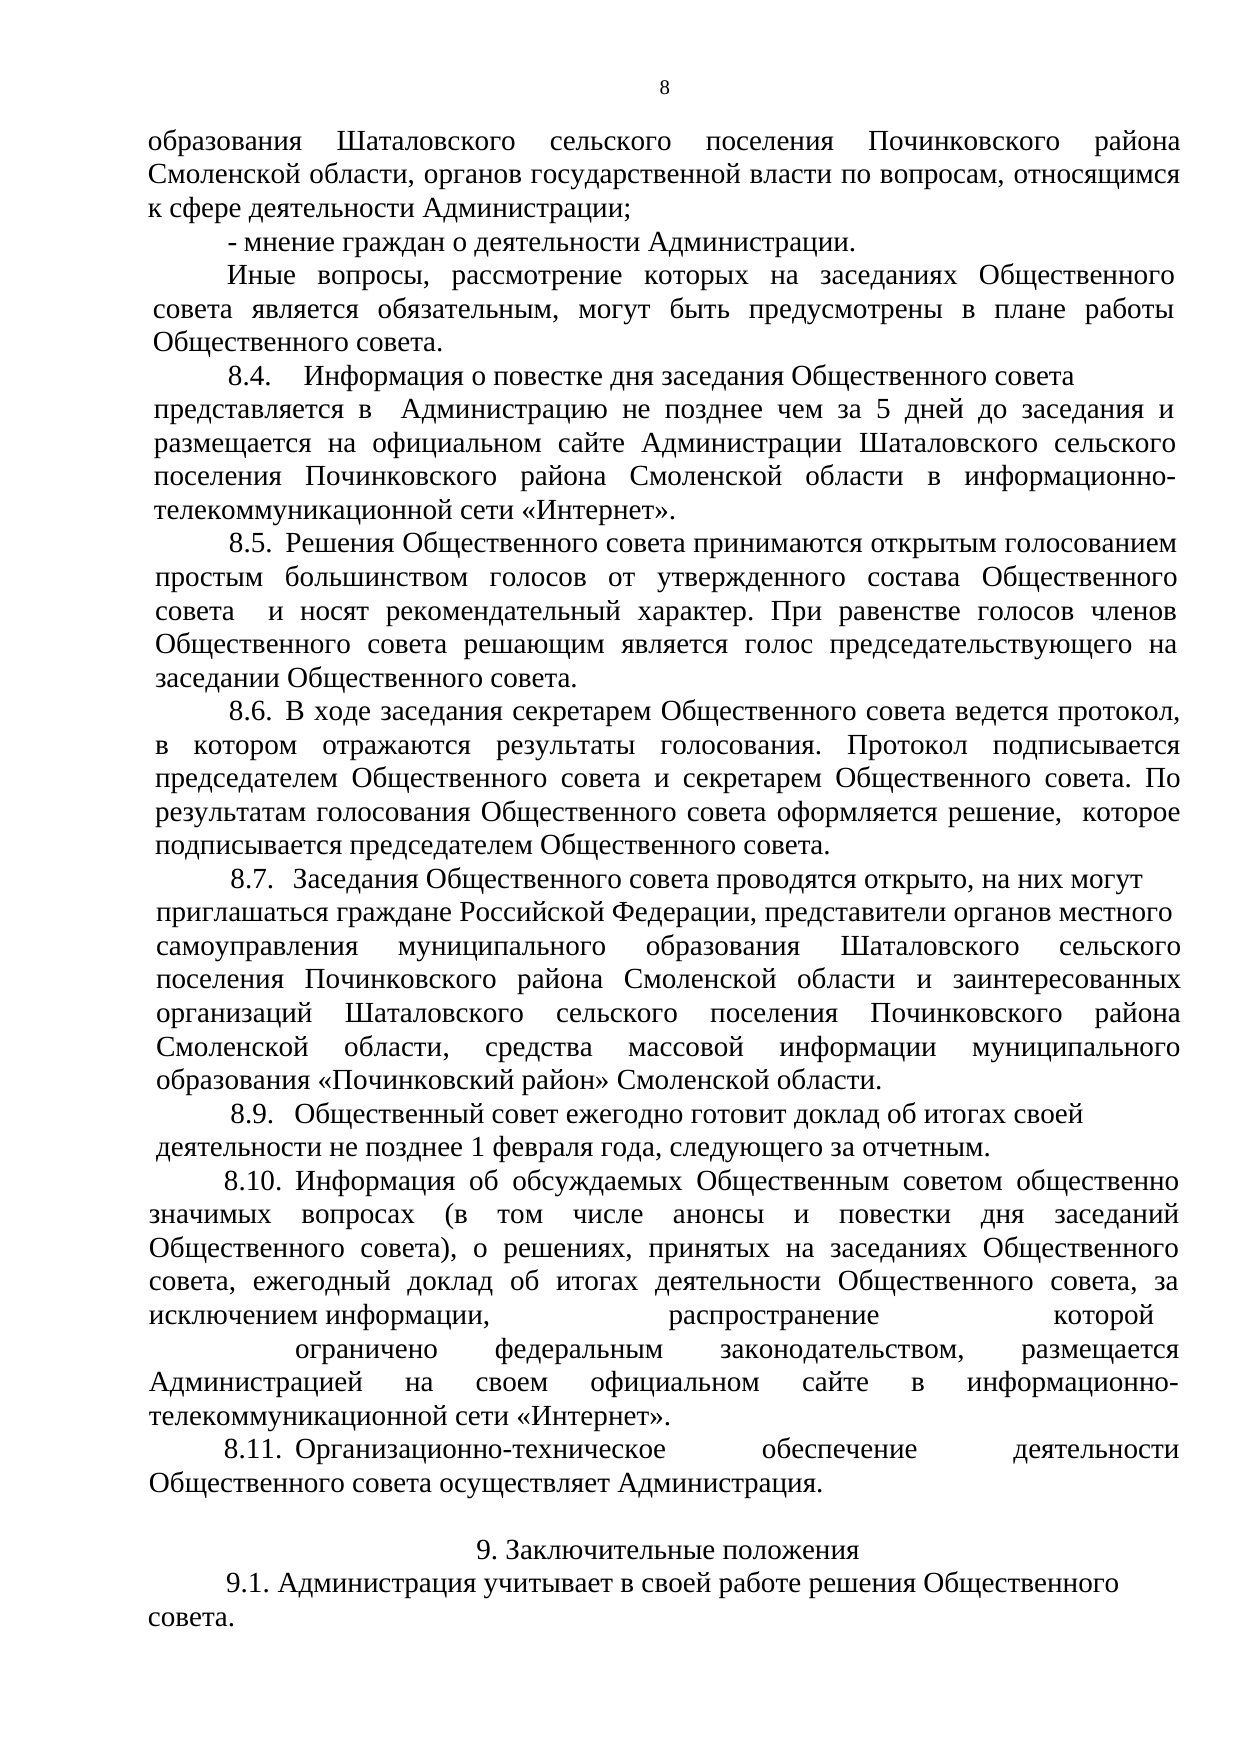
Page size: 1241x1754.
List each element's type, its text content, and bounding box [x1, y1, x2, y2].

text - мнение граждан о деятельности Администрации. [227, 224, 1181, 257]
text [148, 123, 1181, 224]
text 8.7. Заседания Общественного совета проводятся открыто, на них могут приглашаться граждане Российской Федерации, представители органов местного самоуправления муниципального образования Шаталовского сельского поселения Починковского района Смоленской области и заинтересованных организаций Шаталовского сельского поселения Починковского района Смоленской области, средства массовой информации муниципального образования «Починковский район» Смоленской области. [156, 861, 1181, 1096]
text Иные вопросы, рассмотрение которых на заседаниях Общественного совета является обязательным, могут быть предусмотрены в плане работы Общественного совета. [153, 257, 1176, 358]
text 9.1. Администрация учитывает в своей работе решения Общественного совета. [148, 1566, 1181, 1633]
list Решения Общественного совета принимаются открытым голосованием простым большинством голосов от утвержденного состава Общественного совета и носят рекомендательный характер. При равенстве голосов членов Общественного совета решающим является голос председательствующего на заседании Общественного совета. [155, 526, 1178, 693]
list Информация об обсуждаемых Общественным советом общественно значимых вопросах (в том числе анонсы и повестки дня заседаний Общественного совета), о решениях, принятых на заседаниях Общественного совета, ежегодный доклад об итогах деятельности Общественного совета, за исключением информации, распространение которой ограничено федеральным законодательством, размещается Администрацией на своем официальном сайте в информационно-телекоммуникационной сети «Интернет». [149, 1163, 1180, 1431]
list В ходе заседания секретарем Общественного совета ведется протокол, в котором отражаются результаты голосования. Протокол подписывается председателем Общественного совета и секретарем Общественного совета. По результатам голосования Общественного совета оформляется решение, которое подписывается председателем Общественного совета. [155, 693, 1181, 861]
text 8.9. Общественный совет ежегодно готовит доклад об итогах своей деятельности не позднее 1 февраля года, следующего за отчетным. [156, 1096, 1181, 1163]
list Организационно-техническое обеспечение деятельности Общественного совета осуществляет Администрация. [149, 1431, 1180, 1498]
text 8.4. Информация о повестке дня заседания Общественного совета представляется в Администрацию не позднее чем за 5 дней до заседания и размещается на официальном сайте Администрации Шаталовского сельского поселения Починковского района Смоленской области в информационно-телекоммуникационной сети «Интернет». [154, 358, 1176, 526]
text 9. Заключительные положения [154, 1532, 1181, 1566]
